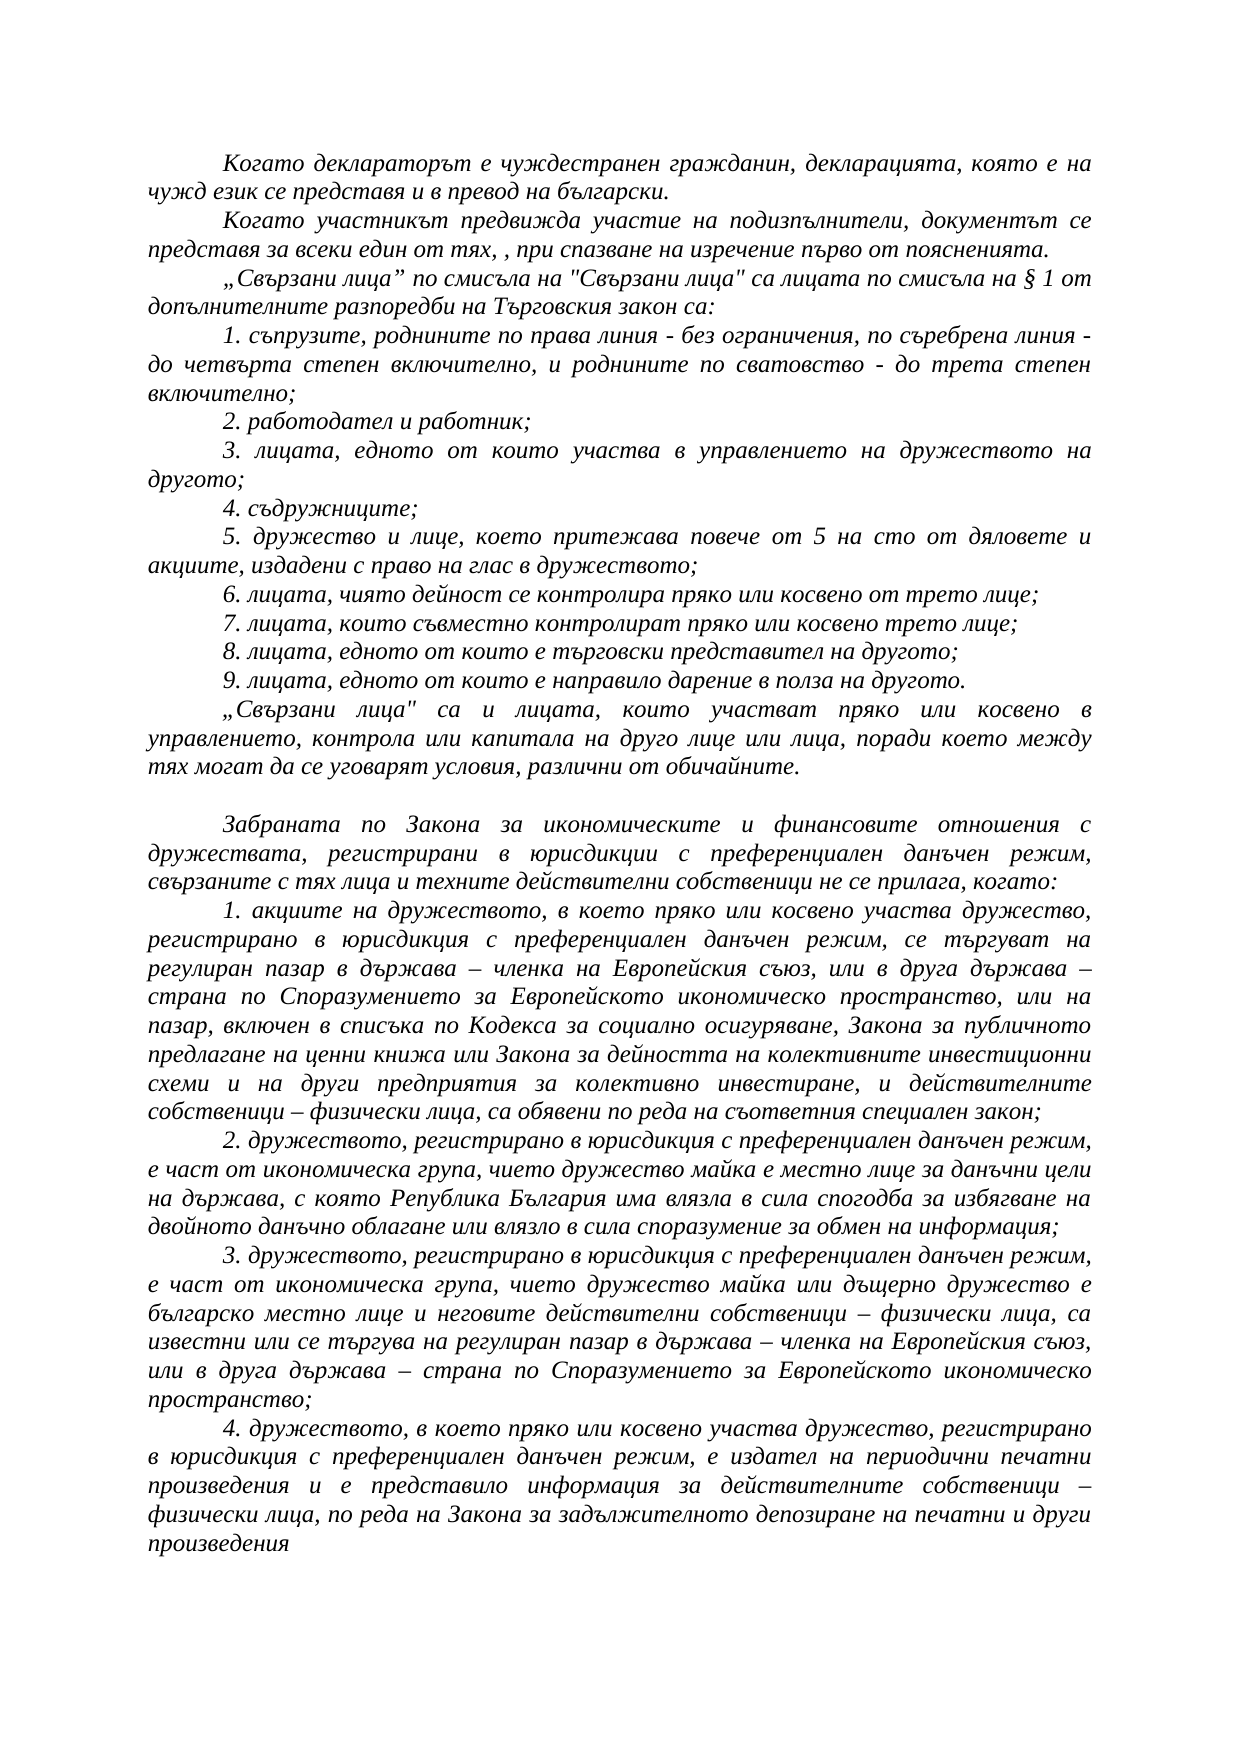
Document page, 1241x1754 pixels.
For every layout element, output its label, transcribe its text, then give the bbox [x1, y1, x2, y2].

text 1. акциите на дружеството, в което пряко или косвено участва дружество, регистрирано в юрисдикция с преференциален данъчен режим, се търгуват на регулиран пазар в държава – членка на Европейския съюз, или в друга държава – страна по Споразумението за Европейското икономическо пространство, или на пазар, включен в списъка по Кодекса за социално осигуряване, Закона за публичното предлагане на ценни книжа или Закона за дейността на колективните инвестиционни схеми и на други предприятия за колективно инвестиране, и действителните собственици – физически лица, са обявени по реда на съответния специален закон; [148, 895, 1092, 1125]
text Когато участникът предвижда участие на подизпълнители, документът се представя за всеки един от тях, , при спазване на изречение първо от поясненията. [148, 205, 1092, 263]
text 2. дружеството, регистрирано в юрисдикция с преференциален данъчен режим, е част от икономическа група, чието дружество майка е местно лице за данъчни цели на държава, с която Република България има влязла в сила спогодба за избягване на двойното данъчно облагане или влязло в сила споразумение за обмен на информация; [148, 1125, 1092, 1240]
text Когато деклараторът е чуждестранен гражданин, декларацията, която е на чужд език се представя и в превод на български. [148, 148, 1092, 205]
text 2. работодател и работник; [148, 406, 1092, 435]
text 1. съпрузите, роднините по права линия - без ограничения, по съребрена линия - до четвърта степен включително, и роднините по сватовство - до трета степен включително; [148, 320, 1092, 406]
text 4. дружеството, в което пряко или косвено участва дружество, регистрирано в юрисдикция с преференциален данъчен режим, е издател на периодични печатни произведения и е представило информация за действителните собственици – физически лица, по реда на Закона за задължителното депозиране на печатни и други произведения [148, 1413, 1092, 1556]
text 4. съдружниците; [148, 493, 1092, 521]
text 7. лицата, които съвместно контролират пряко или косвено трето лице; [148, 608, 1092, 636]
text 9. лицата, едното от които е направило дарение в полза на другото. [148, 665, 1092, 694]
text 8. лицата, едното от които е търговски представител на другото; [148, 636, 1092, 665]
text Забраната по Закона за икономическите и финансовите отношения с дружествата, регистрирани в юрисдикции с преференциален данъчен режим, свързаните с тях лица и техните действителни собственици не се прилага, когато: [148, 809, 1092, 895]
text 3. лицата, едното от които участва в управлението на дружеството на другото; [148, 435, 1092, 493]
text „Свързани лица" са и лицата, които участват пряко или косвено в управлението, контрола или капитала на друго лице или лица, поради което между тях могат да се уговарят условия, различни от обичайните. [148, 694, 1092, 780]
text 5. дружество и лице, което притежава повече от 5 на сто от дяловете и акциите, издадени с право на глас в дружеството; [148, 521, 1092, 579]
text 6. лицата, чиято дейност се контролира пряко или косвено от трето лице; [148, 579, 1092, 608]
text 3. дружеството, регистрирано в юрисдикция с преференциален данъчен режим, е част от икономическа група, чието дружество майка или дъщерно дружество е българско местно лице и неговите действителни собственици – физически лица, са известни или се търгува на регулиран пазар в държава – членка на Европейския съюз, или в друга държава – страна по Споразумението за Европейското икономическо пространство; [148, 1240, 1092, 1413]
text „Свързани лица” по смисъла на "Свързани лица" са лицата по смисъла на § 1 от допълнителните разпоредби на Търговския закон са: [148, 263, 1092, 320]
